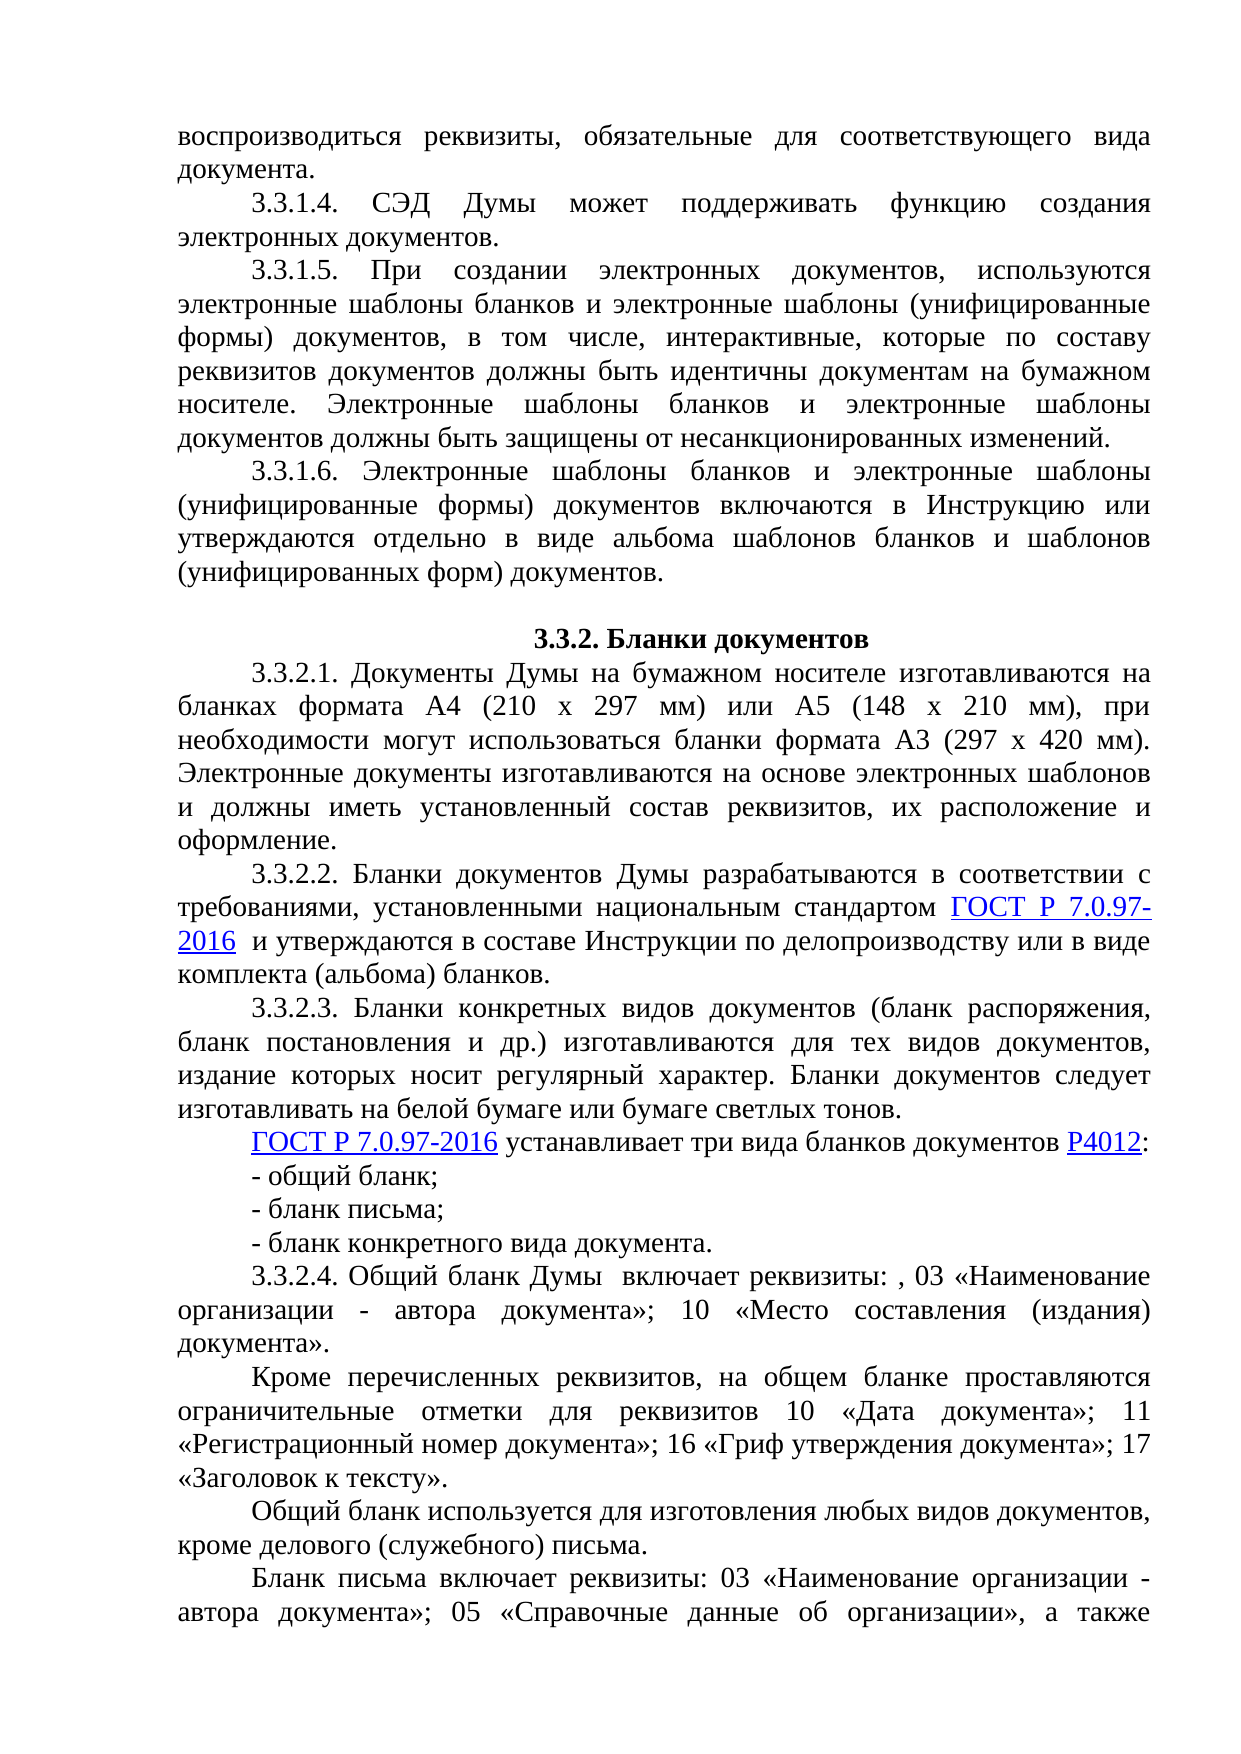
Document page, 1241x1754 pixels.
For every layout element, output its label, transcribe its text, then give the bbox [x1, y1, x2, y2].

text 3.3.2.3. Бланки конкретных видов документов (бланк распоряжения, бланк постановления и др.) изготавливаются для тех видов документов, издание которых носит регулярный характер. Бланки документов следует изготавливать на белой бумаге или бумаге светлых тонов. [177, 990, 1152, 1124]
text Кроме перечисленных реквизитов, на общем бланке проставляются ограничительные отметки для реквизитов 10 «Дата документа»; 11 «Регистрационный номер документа»; 16 «Гриф утверждения документа»; 17 «Заголовок к тексту». [177, 1359, 1152, 1493]
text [177, 118, 1152, 185]
text ГОСТ Р 7.0.97-2016 устанавливает три вида бланков документов P4012: [177, 1124, 1152, 1158]
text 3.3.2.2. Бланки документов Думы разрабатываются в соответствии с требованиями, установленными национальным стандартом ГОСТ Р 7.0.97-2016 и утверждаются в составе Инструкции по делопроизводству или в виде комплекта (альбома) бланков. [177, 856, 1152, 990]
text 3.3.2.1. Документы Думы на бумажном носителе изготавливаются на бланках формата A4 (210 x 297 мм) или A5 (148 x 210 мм), при необходимости могут использоваться бланки формата А3 (297 х 420 мм). Электронные документы изготавливаются на основе электронных шаблонов и должны иметь установленный состав реквизитов, их расположение и оформление. [177, 655, 1152, 856]
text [177, 1560, 1152, 1627]
text 3.3.1.6. Электронные шаблоны бланков и электронные шаблоны (унифицированные формы) документов включаются в Инструкцию или утверждаются отдельно в виде альбома шаблонов бланков и шаблонов (унифицированных форм) документов. [177, 453, 1152, 588]
text - общий бланк; [177, 1158, 1152, 1191]
text 3.3.1.4. СЭД Думы может поддерживать функцию создания электронных документов. [177, 185, 1152, 252]
text Общий бланк используется для изготовления любых видов документов, кроме делового (служебного) письма. [177, 1493, 1152, 1560]
text 3.3.1.5. При создании электронных документов, используются электронные шаблоны бланков и электронные шаблоны (унифицированные формы) документов, в том числе, интерактивные, которые по составу реквизитов документов должны быть идентичны документам на бумажном носителе. Электронные шаблоны бланков и электронные шаблоны документов должны быть защищены от несанкционированных изменений. [177, 252, 1152, 453]
text - бланк конкретного вида документа. [177, 1225, 1152, 1258]
text 3.3.2. Бланки документов [177, 621, 1152, 655]
text 3.3.2.4. Общий бланк Думы включает реквизиты: , 03 «Наименование организации - автора документа»; 10 «Место составления (издания) документа». [177, 1258, 1152, 1359]
text - бланк письма; [177, 1191, 1152, 1225]
